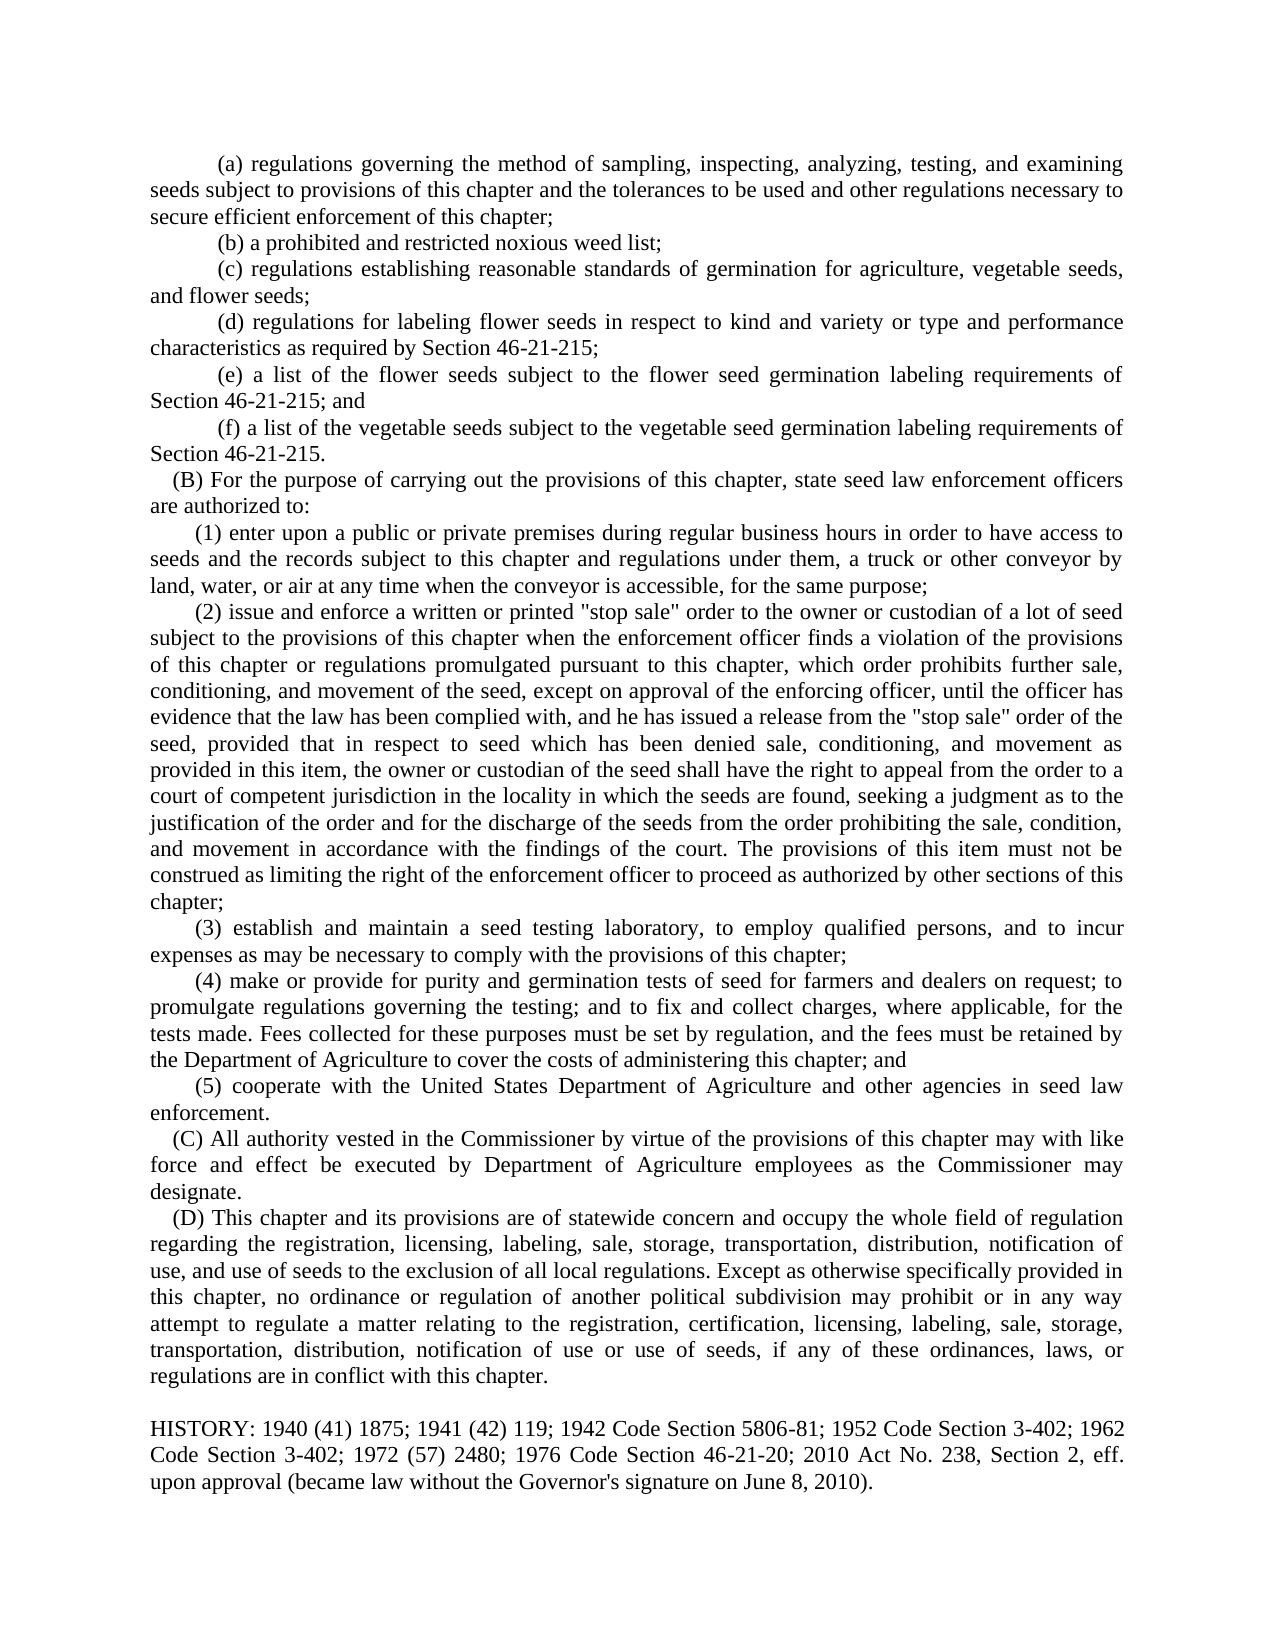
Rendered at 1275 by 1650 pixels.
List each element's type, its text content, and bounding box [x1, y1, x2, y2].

text (c) regulations establishing reasonable standards of germination for agriculture, vegetable seeds, and flower seeds; [150, 255, 1125, 308]
text (3) establish and maintain a seed testing laboratory, to employ qualified persons, and to incur expenses as may be necessary to comply with the provisions of this chapter; [150, 914, 1125, 967]
text (a) regulations governing the method of sampling, inspecting, analyzing, testing, and examining seeds subject to provisions of this chapter and the tolerances to be used and other regulations necessary to secure efficient enforcement of this chapter; [150, 150, 1125, 229]
text (f) a list of the vegetable seeds subject to the vegetable seed germination labeling requirements of Section 46-21-215. [150, 413, 1125, 466]
text (4) make or provide for purity and germination tests of seed for farmers and dealers on request; to promulgate regulations governing the testing; and to fix and collect charges, where applicable, for the tests made. Fees collected for these purposes must be set by regulation, and the fees must be retained by the Department of Agriculture to cover the costs of administering this chapter; and [150, 967, 1125, 1072]
text (d) regulations for labeling flower seeds in respect to kind and variety or type and performance characteristics as required by Section 46-21-215; [150, 308, 1125, 361]
text HISTORY: 1940 (41) 1875; 1941 (42) 119; 1942 Code Section 5806-81; 1952 Code Section 3-402; 1962 Code Section 3-402; 1972 (57) 2480; 1976 Code Section 46-21-20; 2010 Act No. 238, Section 2, eff. upon approval (became law without the Governor's signature on June 8, 2010). [150, 1415, 1125, 1494]
text (b) a prohibited and restricted noxious weed list; [150, 229, 1125, 255]
text (5) cooperate with the United States Department of Agriculture and other agencies in seed law enforcement. [150, 1072, 1125, 1125]
text (e) a list of the flower seeds subject to the flower seed germination labeling requirements of Section 46-21-215; and [150, 361, 1125, 413]
text (1) enter upon a public or private premises during regular business hours in order to have access to seeds and the records subject to this chapter and regulations under them, a truck or other conveyor by land, water, or air at any time when the conveyor is accessible, for the same purpose; [150, 519, 1125, 598]
text (B) For the purpose of carrying out the provisions of this chapter, state seed law enforcement officers are authorized to: [150, 466, 1125, 519]
text (D) This chapter and its provisions are of statewide concern and occupy the whole field of regulation regarding the registration, licensing, labeling, sale, storage, transportation, distribution, notification of use, and use of seeds to the exclusion of all local regulations. Except as otherwise specifically provided in this chapter, no ordinance or regulation of another political subdivision may prohibit or in any way attempt to regulate a matter relating to the registration, certification, licensing, labeling, sale, storage, transportation, distribution, notification of use or use of seeds, if any of these ordinances, laws, or regulations are in conflict with this chapter. [150, 1204, 1125, 1389]
text (C) All authority vested in the Commissioner by virtue of the provisions of this chapter may with like force and effect be executed by Department of Agriculture employees as the Commissioner may designate. [150, 1125, 1125, 1204]
text (2) issue and enforce a written or printed "stop sale" order to the owner or custodian of a lot of seed subject to the provisions of this chapter when the enforcement officer finds a violation of the provisions of this chapter or regulations promulgated pursuant to this chapter, which order prohibits further sale, conditioning, and movement of the seed, except on approval of the enforcing officer, until the officer has evidence that the law has been complied with, and he has issued a release from the "stop sale" order of the seed, provided that in respect to seed which has been denied sale, conditioning, and movement as provided in this item, the owner or custodian of the seed shall have the right to appeal from the order to a court of competent jurisdiction in the locality in which the seeds are found, seeking a judgment as to the justification of the order and for the discharge of the seeds from the order prohibiting the sale, condition, and movement in accordance with the findings of the court. The provisions of this item must not be construed as limiting the right of the enforcement officer to proceed as authorized by other sections of this chapter; [150, 598, 1125, 914]
